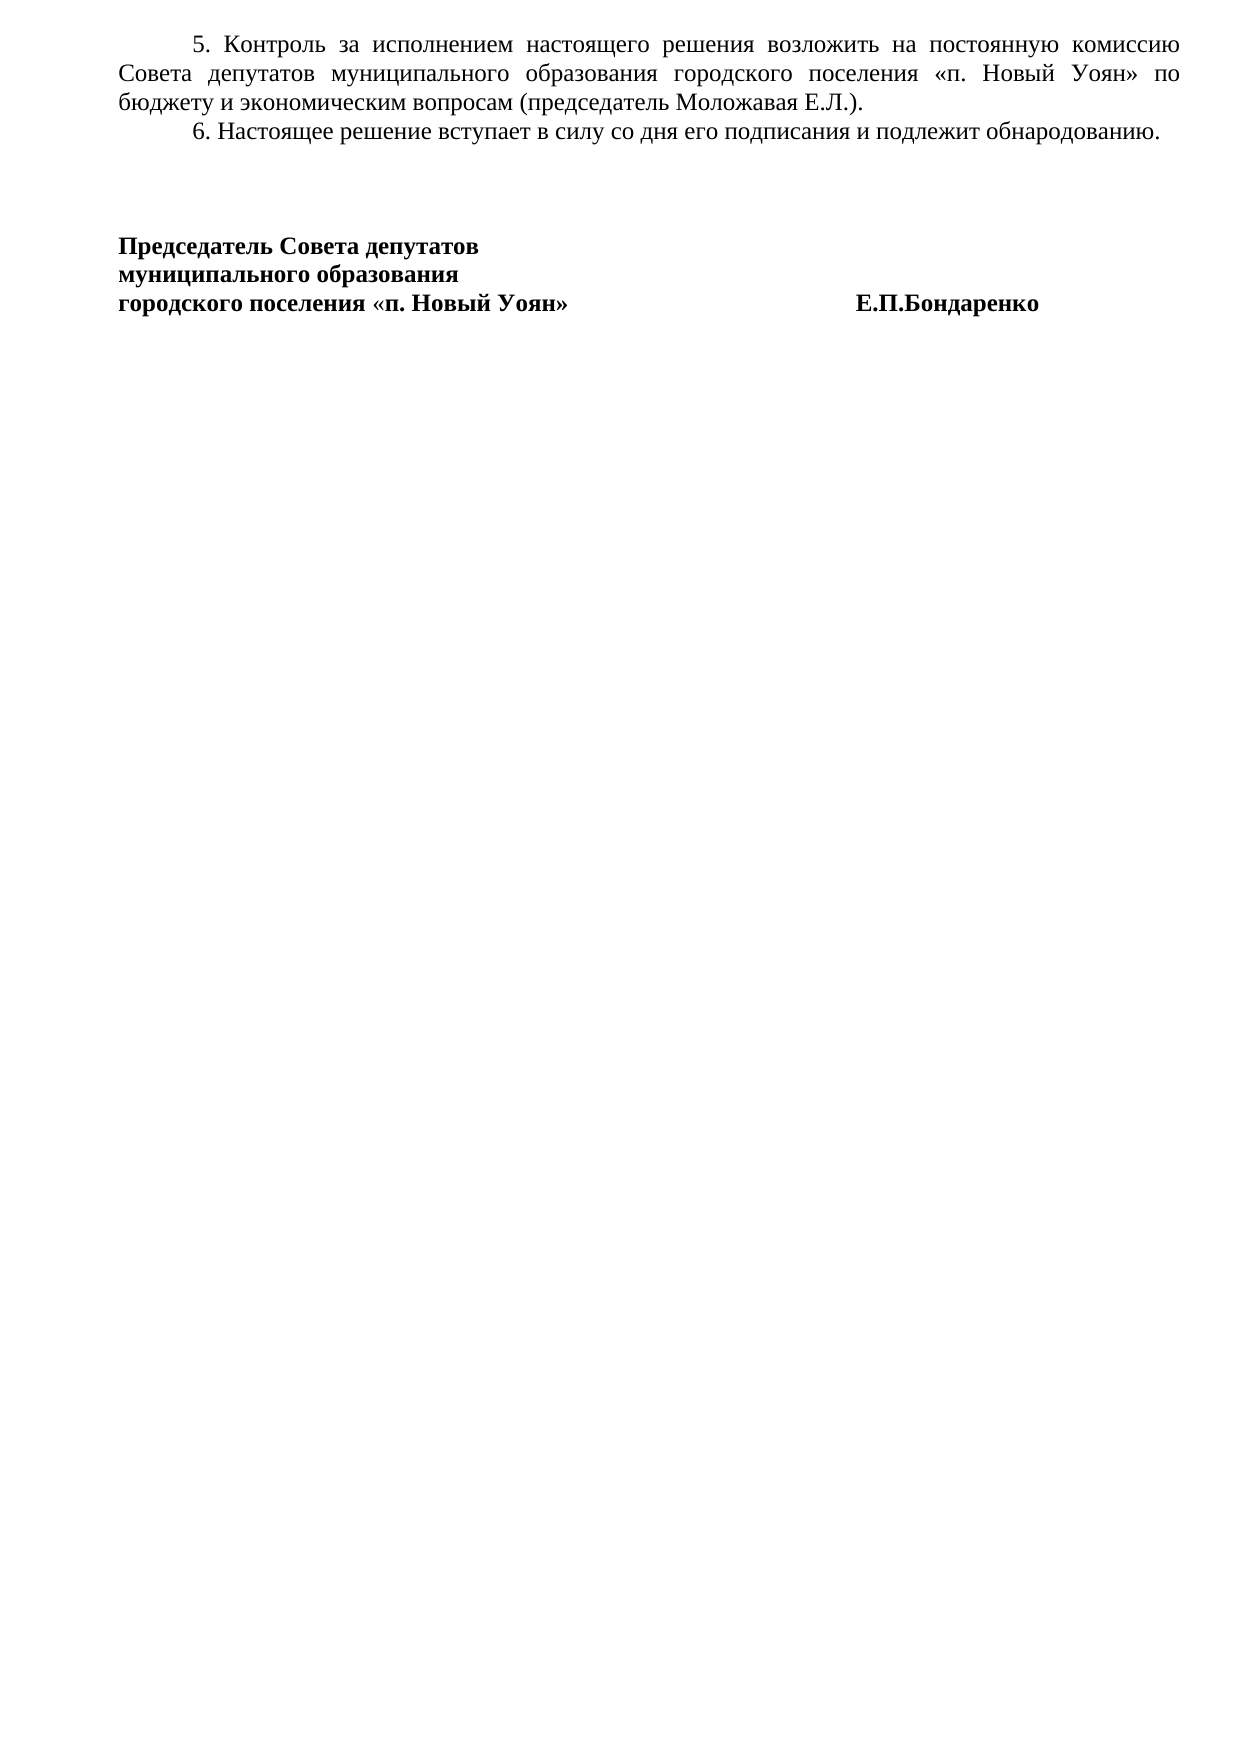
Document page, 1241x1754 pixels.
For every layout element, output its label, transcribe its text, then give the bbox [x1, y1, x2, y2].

text Председатель Совета депутатов [118, 231, 1181, 259]
text 5. Контроль за исполнением настоящего решения возложить на постоянную комиссию Совета депутатов муниципального образования городского поселения «п. Новый Уоян» по бюджету и экономическим вопросам (председатель Моложавая Е.Л.). [118, 29, 1181, 116]
text муниципального образования [118, 259, 1181, 288]
text 6. Настоящее решение вступает в силу со дня его подписания и подлежит обнародованию. [118, 116, 1181, 144]
text городского поселения «п. Новый Уоян» Е.П.Бондаренко [118, 288, 1181, 317]
